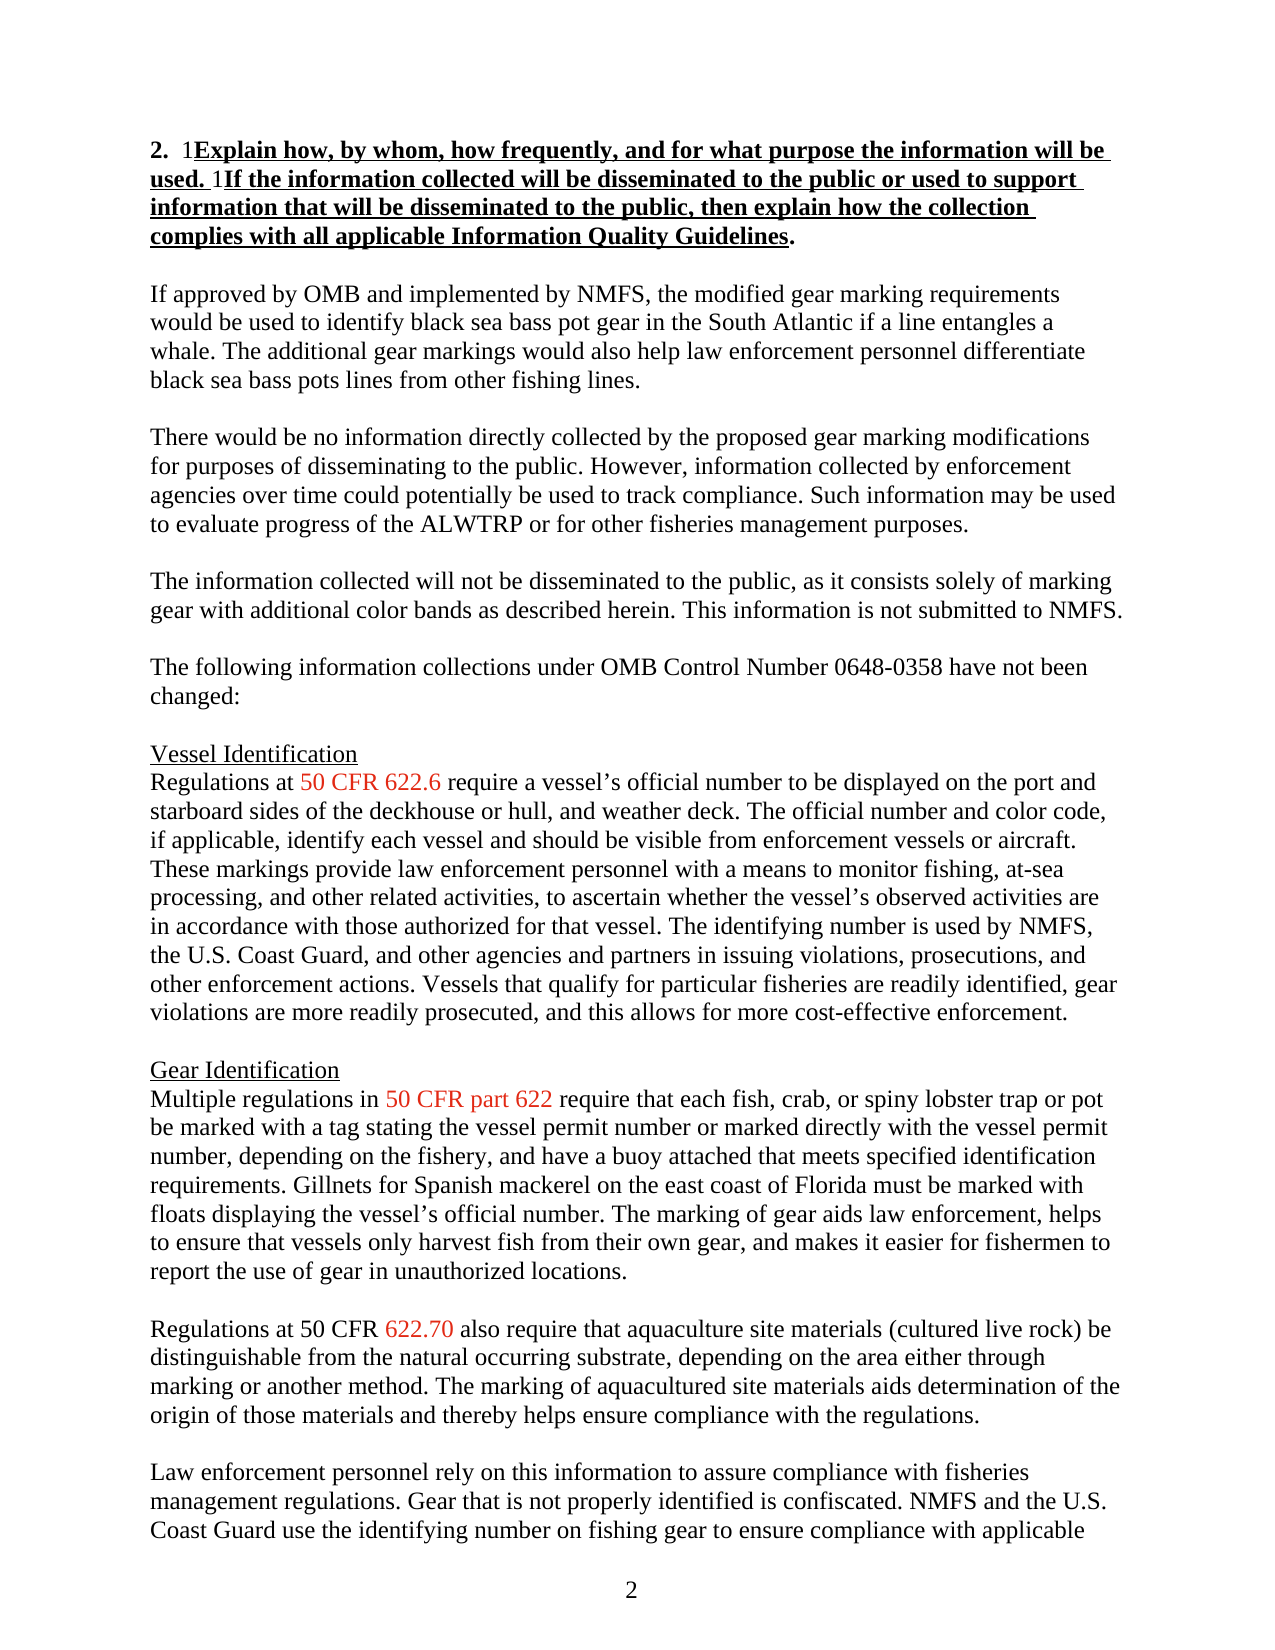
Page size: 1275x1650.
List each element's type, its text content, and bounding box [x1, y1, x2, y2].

text There would be no information directly collected by the proposed gear marking modifications for purposes of disseminating to the public. However, information collected by enforcement agencies over time could potentially be used to track compliance. Such information may be used to evaluate progress of the ALWTRP or for other fisheries management purposes. [150, 422, 1125, 537]
text If approved by OMB and implemented by NMFS, the modified gear marking requirements would be used to identify black sea bass pot gear in the South Atlantic if a line entangles a whale. The additional gear markings would also help law enforcement personnel differentiate black sea bass pots lines from other fishing lines. [150, 279, 1125, 394]
text 2. Explain how, by whom, how frequently, and for what purpose the information will be used. If the information collected will be disseminated to the public or used to support information that will be disseminated to the public, then explain how the collection complies with all applicable Information Quality Guidelines. [150, 135, 1125, 250]
text Regulations at 50 CFR 622.6 require a vessel’s official number to be displayed on the port and starboard sides of the deckhouse or hull, and weather deck. The official number and color code, if applicable, identify each vessel and should be visible from enforcement vessels or aircraft. These markings provide law enforcement personnel with a means to monitor fishing, at-sea processing, and other related activities, to ascertain whether the vessel’s observed activities are in accordance with those authorized for that vessel. The identifying number is used by NMFS, the U.S. Coast Guard, and other agencies and partners in issuing violations, prosecutions, and other enforcement actions. Vessels that qualify for particular fisheries are readily identified, gear violations are more readily prosecuted, and this allows for more cost-effective enforcement. [150, 767, 1125, 1026]
text The information collected will not be disseminated to the public, as it consists solely of marking gear with additional color bands as described herein. This information is not submitted to NMFS. [150, 566, 1125, 624]
text Multiple regulations in 50 CFR part 622 require that each fish, crab, or spiny lobster trap or pot be marked with a tag stating the vessel permit number or marked directly with the vessel permit number, depending on the fishery, and have a buoy attached that meets specified identification requirements. Gillnets for Spanish mackerel on the east coast of Florida must be marked with floats displaying the vessel’s official number. The marking of gear aids law enforcement, helps to ensure that vessels only harvest fish from their own gear, and makes it easier for fishermen to report the use of gear in unauthorized locations. [150, 1084, 1125, 1285]
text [150, 1457, 1125, 1544]
text Gear Identification [150, 1055, 1125, 1084]
text Regulations at 50 CFR 622.70 also require that aquaculture site materials (cultured live rock) be distinguishable from the natural occurring substrate, depending on the area either through marking or another method. The marking of aquacultured site materials aids determination of the origin of those materials and thereby helps ensure compliance with the regulations. [150, 1314, 1125, 1429]
text The following information collections under OMB Control Number 0648-0358 have not been changed: [150, 652, 1125, 710]
text Vessel Identification [150, 739, 1125, 767]
